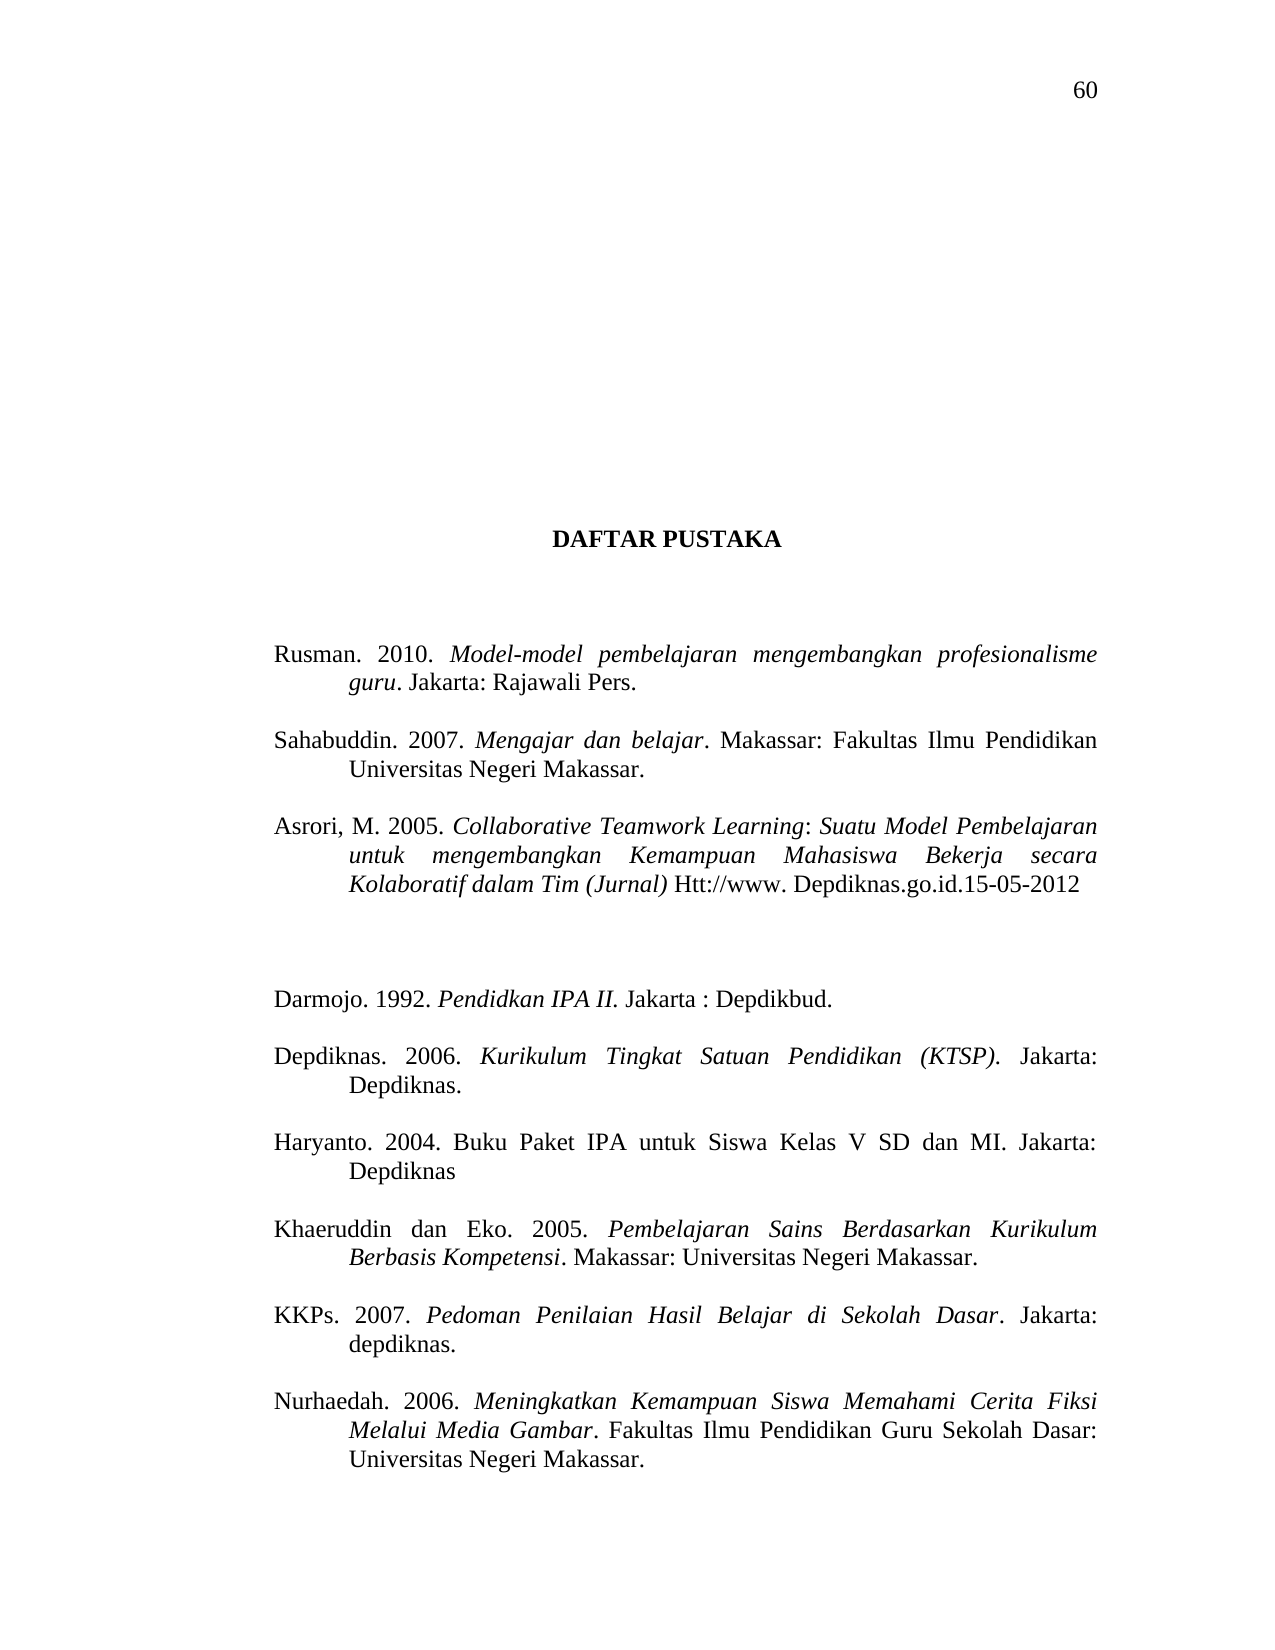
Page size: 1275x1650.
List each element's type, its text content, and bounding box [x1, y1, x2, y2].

text Asrori, M. 2005. Collaborative Teamwork Learning: Suatu Model Pembelajaran untuk mengembangkan Kemampuan Mahasiswa Bekerja secara Kolaboratif dalam Tim (Jurnal) Htt://www. Depdiknas.go.id.15-05-2012 [274, 811, 1098, 897]
text Depdiknas. 2006. Kurikulum Tingkat Satuan Pendidikan (KTSP). Jakarta: Depdiknas. [274, 1041, 1098, 1099]
text Haryanto. 2004. Buku Paket IPA untuk Siswa Kelas V SD dan MI. Jakarta: Depdiknas [274, 1127, 1098, 1185]
text KKPs. 2007. Pedoman Penilaian Hasil Belajar di Sekolah Dasar. Jakarta: depdiknas. [274, 1300, 1098, 1357]
text Khaeruddin dan Eko. 2005. Pembelajaran Sains Berdasarkan Kurikulum Berbasis Kompetensi. Makassar: Universitas Negeri Makassar. [274, 1214, 1098, 1271]
text Darmojo. 1992. Pendidkan IPA II. Jakarta : Depdikbud. [236, 984, 1098, 1012]
text Sahabuddin. 2007. Mengajar dan belajar. Makassar: Fakultas Ilmu Pendidikan Universitas Negeri Makassar. [274, 725, 1098, 782]
list DAFTAR PUSTAKA [236, 524, 1098, 552]
text Rusman. 2010. Model-model pembelajaran mengembangkan profesionalisme guru. Jakarta: Rajawali Pers. [274, 639, 1098, 696]
text Nurhaedah. 2006. Meningkatkan Kemampuan Siswa Memahami Cerita Fiksi Melalui Media Gambar. Fakultas Ilmu Pendidikan Guru Sekolah Dasar: Universitas Negeri Makassar. [274, 1386, 1098, 1472]
